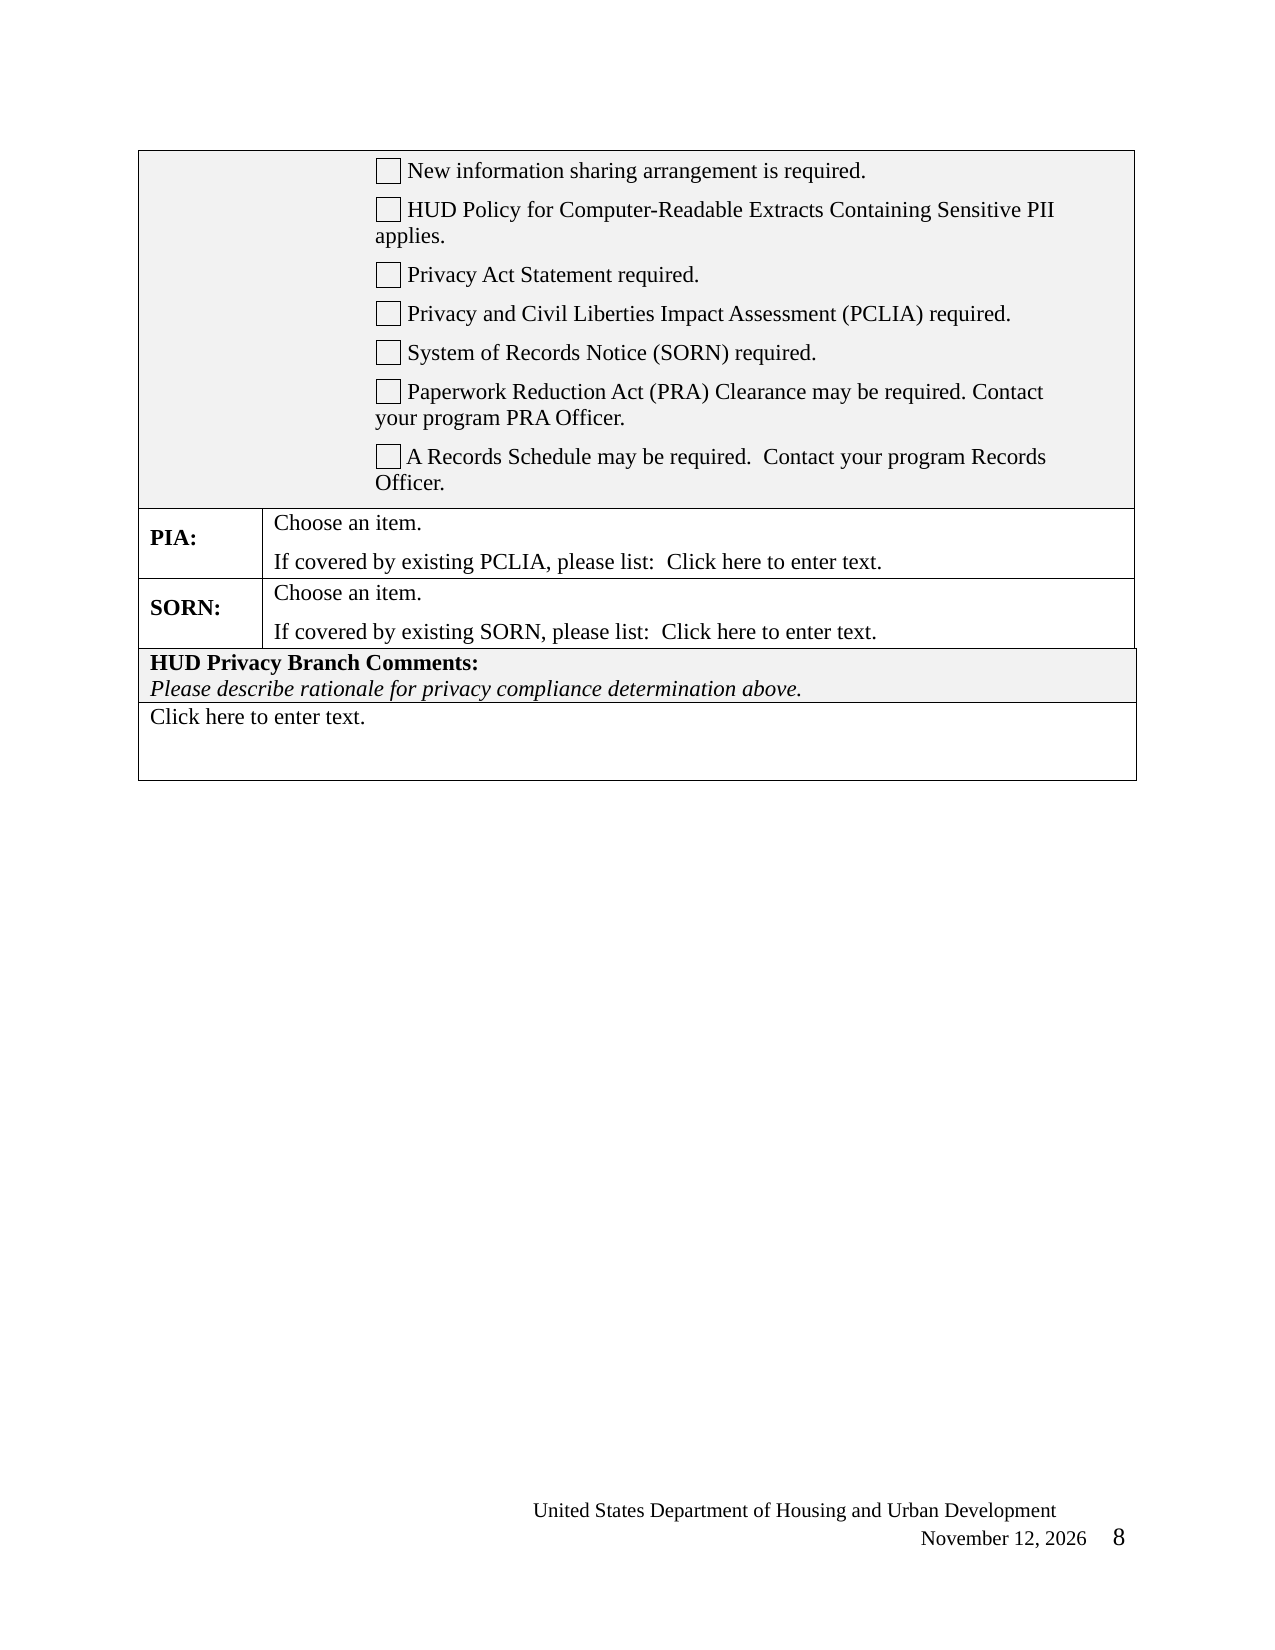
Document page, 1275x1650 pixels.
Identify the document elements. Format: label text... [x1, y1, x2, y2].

table_cell SORN: [139, 579, 262, 648]
table_cell If covered by existing SORN, please list: Click here to enter text. [263, 579, 1134, 648]
table_cell [139, 703, 1136, 780]
table_cell If covered by existing PCLIA, please list: [263, 509, 1134, 578]
table_cell HUD Privacy Branch Comments: Please describe rationale for privacy compliance determination above. [139, 649, 1136, 702]
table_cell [139, 151, 1134, 508]
table_cell PIA: [139, 509, 262, 578]
